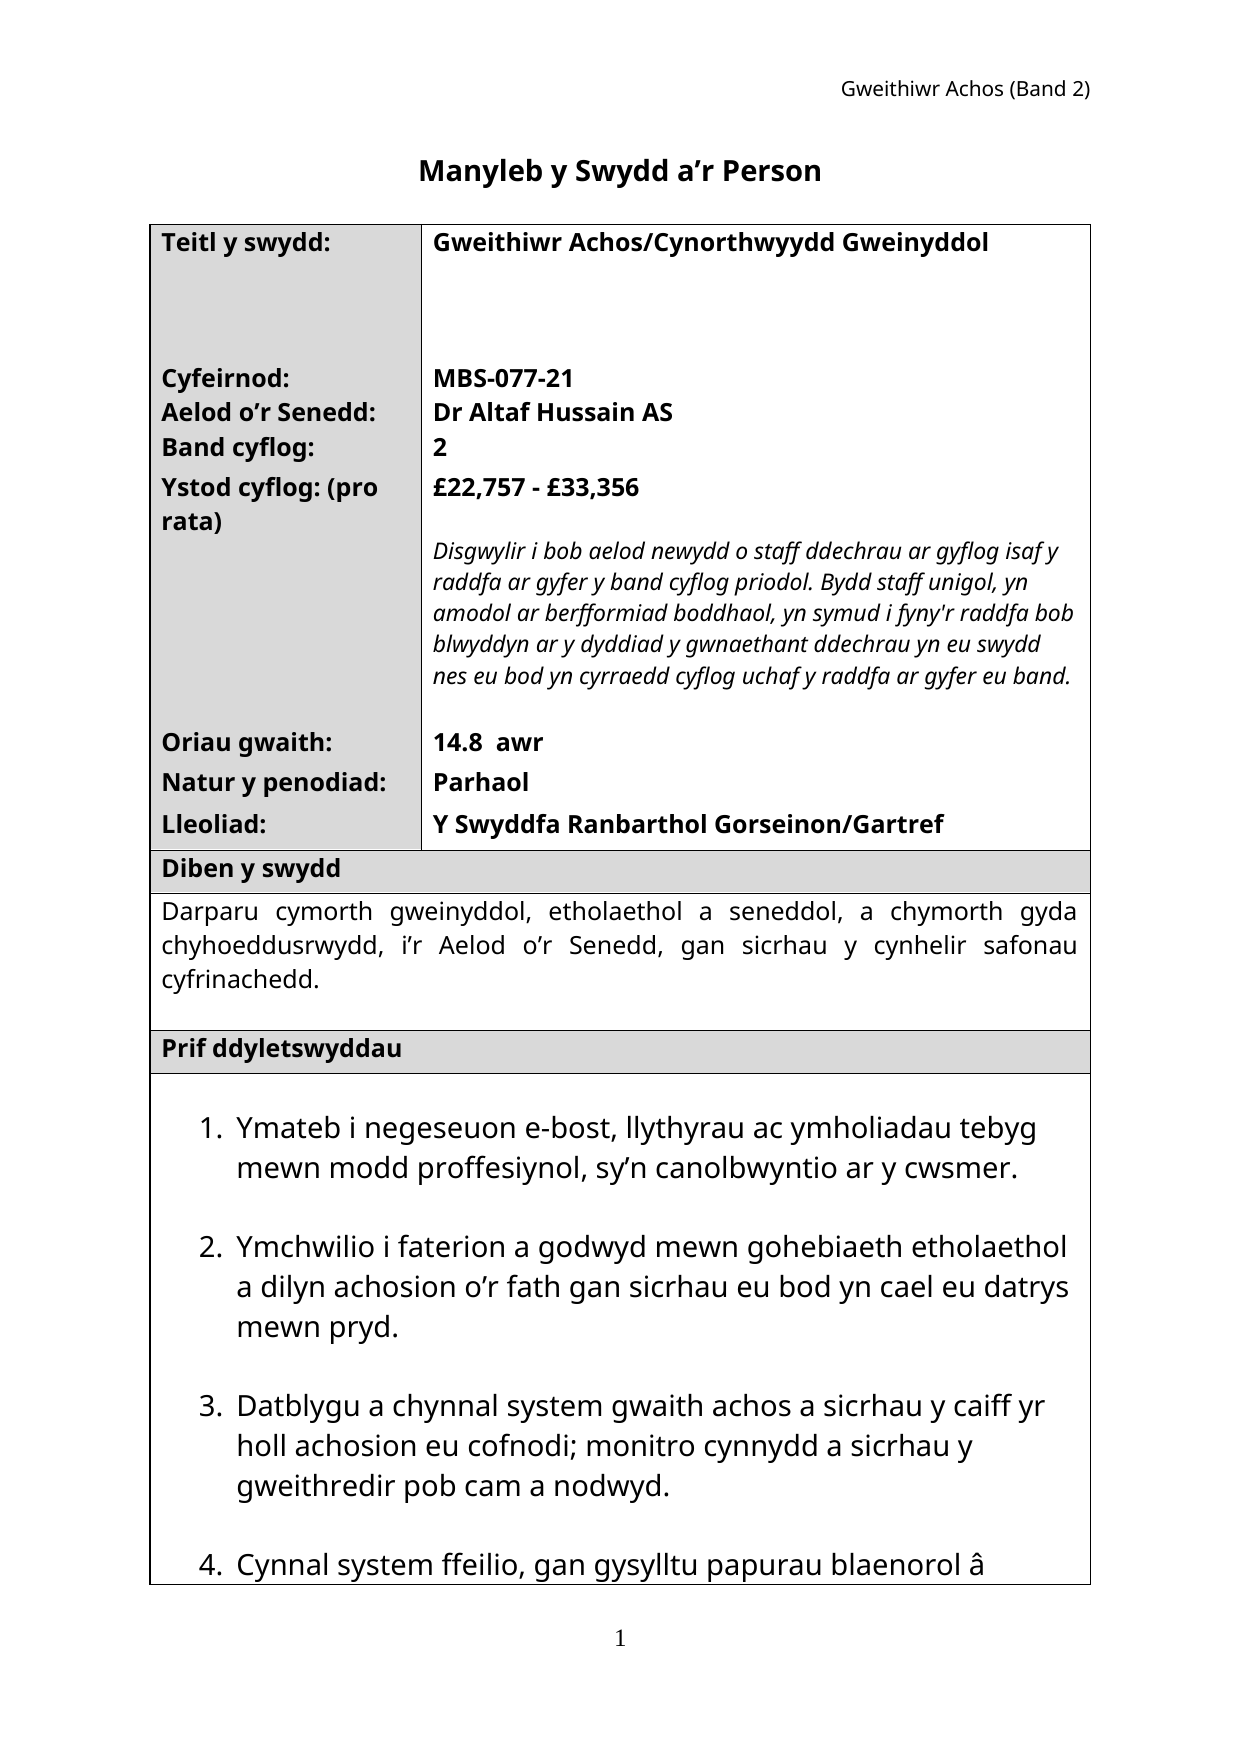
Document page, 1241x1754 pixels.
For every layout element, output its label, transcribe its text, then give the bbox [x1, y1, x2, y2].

table_cell Lleoliad: [151, 807, 421, 849]
table_cell Teitl y swydd: [151, 225, 421, 361]
table_cell MBS-077-21 Dr Altaf Hussain AS [422, 361, 1090, 429]
table_cell Darparu cymorth gweinyddol, etholaethol a seneddol, a chymorth gyda chyhoeddusrwydd, i’r Aelod o’r Senedd, gan sicrhau y cynhelir safonau cyfrinachedd. [151, 894, 1090, 1030]
table_cell Cyfeirnod: Aelod o’r Senedd: [151, 361, 421, 429]
table_cell Diben y swydd [151, 851, 1090, 892]
table_cell Prif ddyletswyddau [151, 1031, 1090, 1073]
table_cell 2 [422, 429, 1090, 469]
table_cell Y Swyddfa Ranbarthol Gorseinon/Gartref [422, 807, 1090, 849]
table_cell Ystod cyflog: (pro rata) [151, 469, 421, 725]
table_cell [151, 1074, 1090, 1584]
table_cell Oriau gwaith: [151, 725, 421, 765]
table_cell Gweithiwr Achos/Cynorthwyydd Gweinyddol [422, 225, 1090, 361]
table_cell Band cyflog: [151, 429, 421, 469]
table_cell Parhaol [422, 765, 1090, 807]
table_cell Natur y penodiad: [151, 765, 421, 807]
table_cell £22,757 - £33,356 Disgwylir i bob aelod newydd o staff ddechrau ar gyflog isaf y raddfa ar gyfer y band cyflog priodol. Bydd staff unigol, yn amodol ar berfformiad boddhaol, yn symud i fyny'r raddfa bob blwyddyn ar y dyddiad y gwnaethant ddechrau yn eu swydd nes eu bod yn cyrraedd cyflog uchaf y raddfa ar gyfer eu band. [422, 469, 1090, 725]
table_header Manyleb y Swydd a’r Person [150, 150, 1090, 224]
table_cell 14.8 awr [422, 725, 1090, 765]
